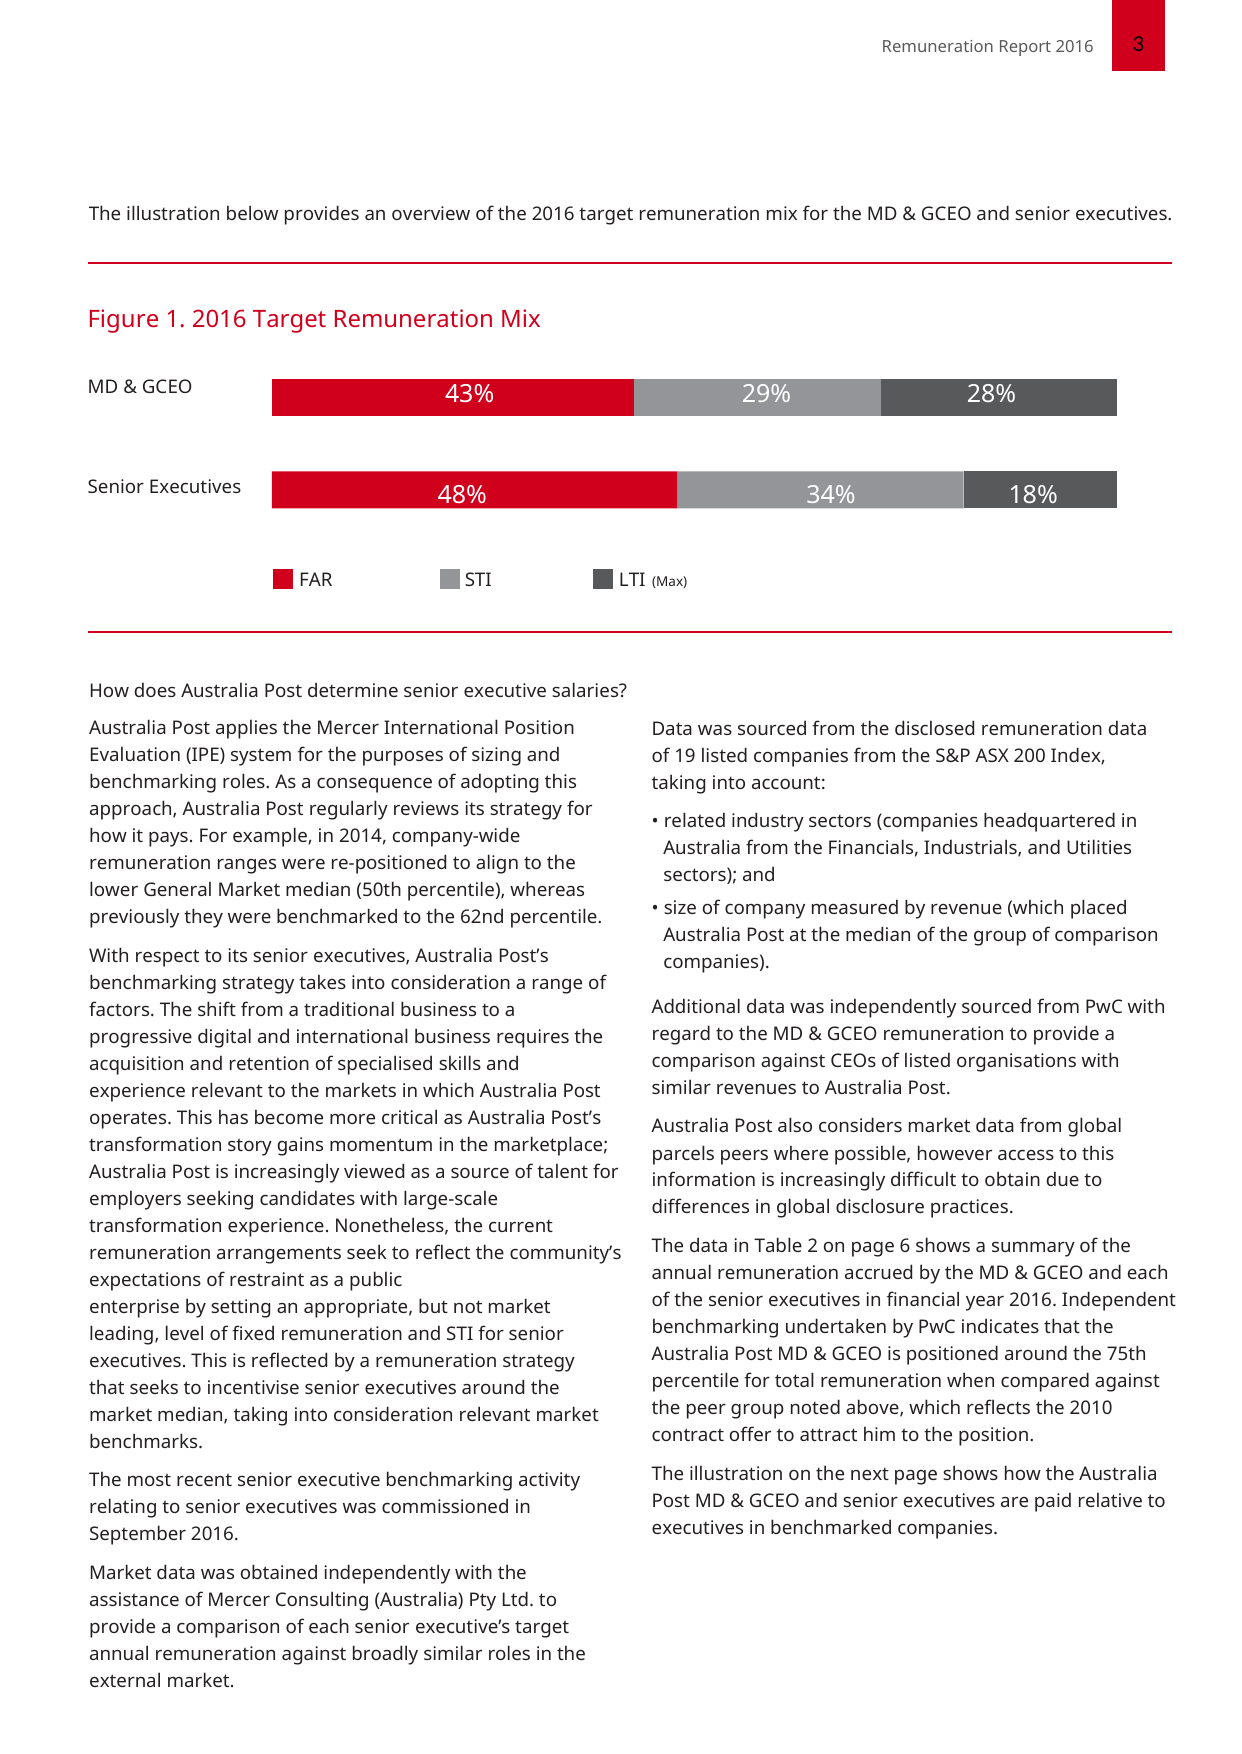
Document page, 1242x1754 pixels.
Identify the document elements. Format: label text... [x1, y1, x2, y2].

text Additional data was independently sourced from PwC with regard to the MD & GCEO remuneration to provide a comparison against CEOs of listed organisations with similar revenues to Australia Post. [651, 993, 1179, 1099]
text Market data was obtained independently with the assistance of Mercer Consulting (Australia) Pty Ltd. to provide a comparison of each senior executive’s target annual remuneration against broadly similar roles in the external market. [89, 1559, 592, 1693]
text The illustration below provides an overview of the 2016 target remuneration mix for the MD & GCEO and senior executives. [88, 202, 1194, 224]
text The most recent senior executive benchmarking activity relating to senior executives was commissioned in September 2016. [89, 1467, 592, 1546]
text 48% 34% 18% [437, 477, 1194, 506]
text The illustration on the next page shows how the Australia Post MD & GCEO and senior executives are paid relative to executives in benchmarked companies. [651, 1460, 1178, 1539]
text Figure 1. 2016 Target Remuneration Mix [87, 302, 1194, 330]
text With respect to its senior executives, Australia Post’s benchmarking strategy takes into consideration a range of factors. The shift from a traditional business to a progressive digital and international business requires the acquisition and retention of specialised skills and experience relevant to the markets in which Australia Post operates. This has become more critical as Australia Post’s transformation story gains momentum in the marketplace; Australia Post is increasingly viewed as a source of talent for employers seeking candidates with large-scale transformation experience. Nonetheless, the current remuneration arrangements seek to reflect the community’s expectations of restraint as a public [89, 942, 621, 1292]
text enterprise by setting an appropriate, but not market leading, level of fixed remuneration and STI for senior executives. This is reflected by a remuneration strategy that seeks to incentivise senior executives around the market median, taking into consideration relevant market benchmarks. [89, 1293, 610, 1453]
text Australia Post also considers market data from global parcels peers where possible, however access to this information is increasingly difficult to obtain due to differences in global disclosure practices. [651, 1113, 1140, 1219]
text Senior Executives [87, 473, 249, 499]
text • related industry sectors (companies headquartered in Australia from the Financials, Industrials, and Utilities sectors); and [651, 808, 1151, 887]
text 43% 29% 28% [445, 376, 1194, 410]
text How does Australia Post determine senior executive salaries? [89, 679, 1194, 701]
text • size of company measured by revenue (which placed Australia Post at the median of the group of comparison companies). [651, 894, 1172, 974]
text Data was sourced from the disclosed remuneration data of 19 listed companies from the S&P ASX 200 Index, taking into account: [651, 715, 1159, 794]
text FAR STI LTI (Max) [299, 568, 1194, 590]
text The data in Table 2 on page 6 shows a summary of the annual remuneration accrued by the MD & GCEO and each of the senior executives in financial year 2016. Independent benchmarking undertaken by PwC indicates that the Australia Post MD & GCEO is positioned around the 75th percentile for total remuneration when compared against the peer group noted above, which reflects the 2010 contract offer to attract him to the position. [651, 1232, 1185, 1447]
text MD & GCEO [87, 374, 244, 399]
text Australia Post applies the Mercer International Position Evaluation (IPE) system for the purposes of sizing and benchmarking roles. As a consequence of adopting this approach, Australia Post regularly reviews its strategy for how it pays. For example, in 2014, company-wide remuneration ranges were re-positioned to align to the lower General Market median (50th percentile), whereas previously they were benchmarked to the 62nd percentile. [89, 715, 612, 929]
